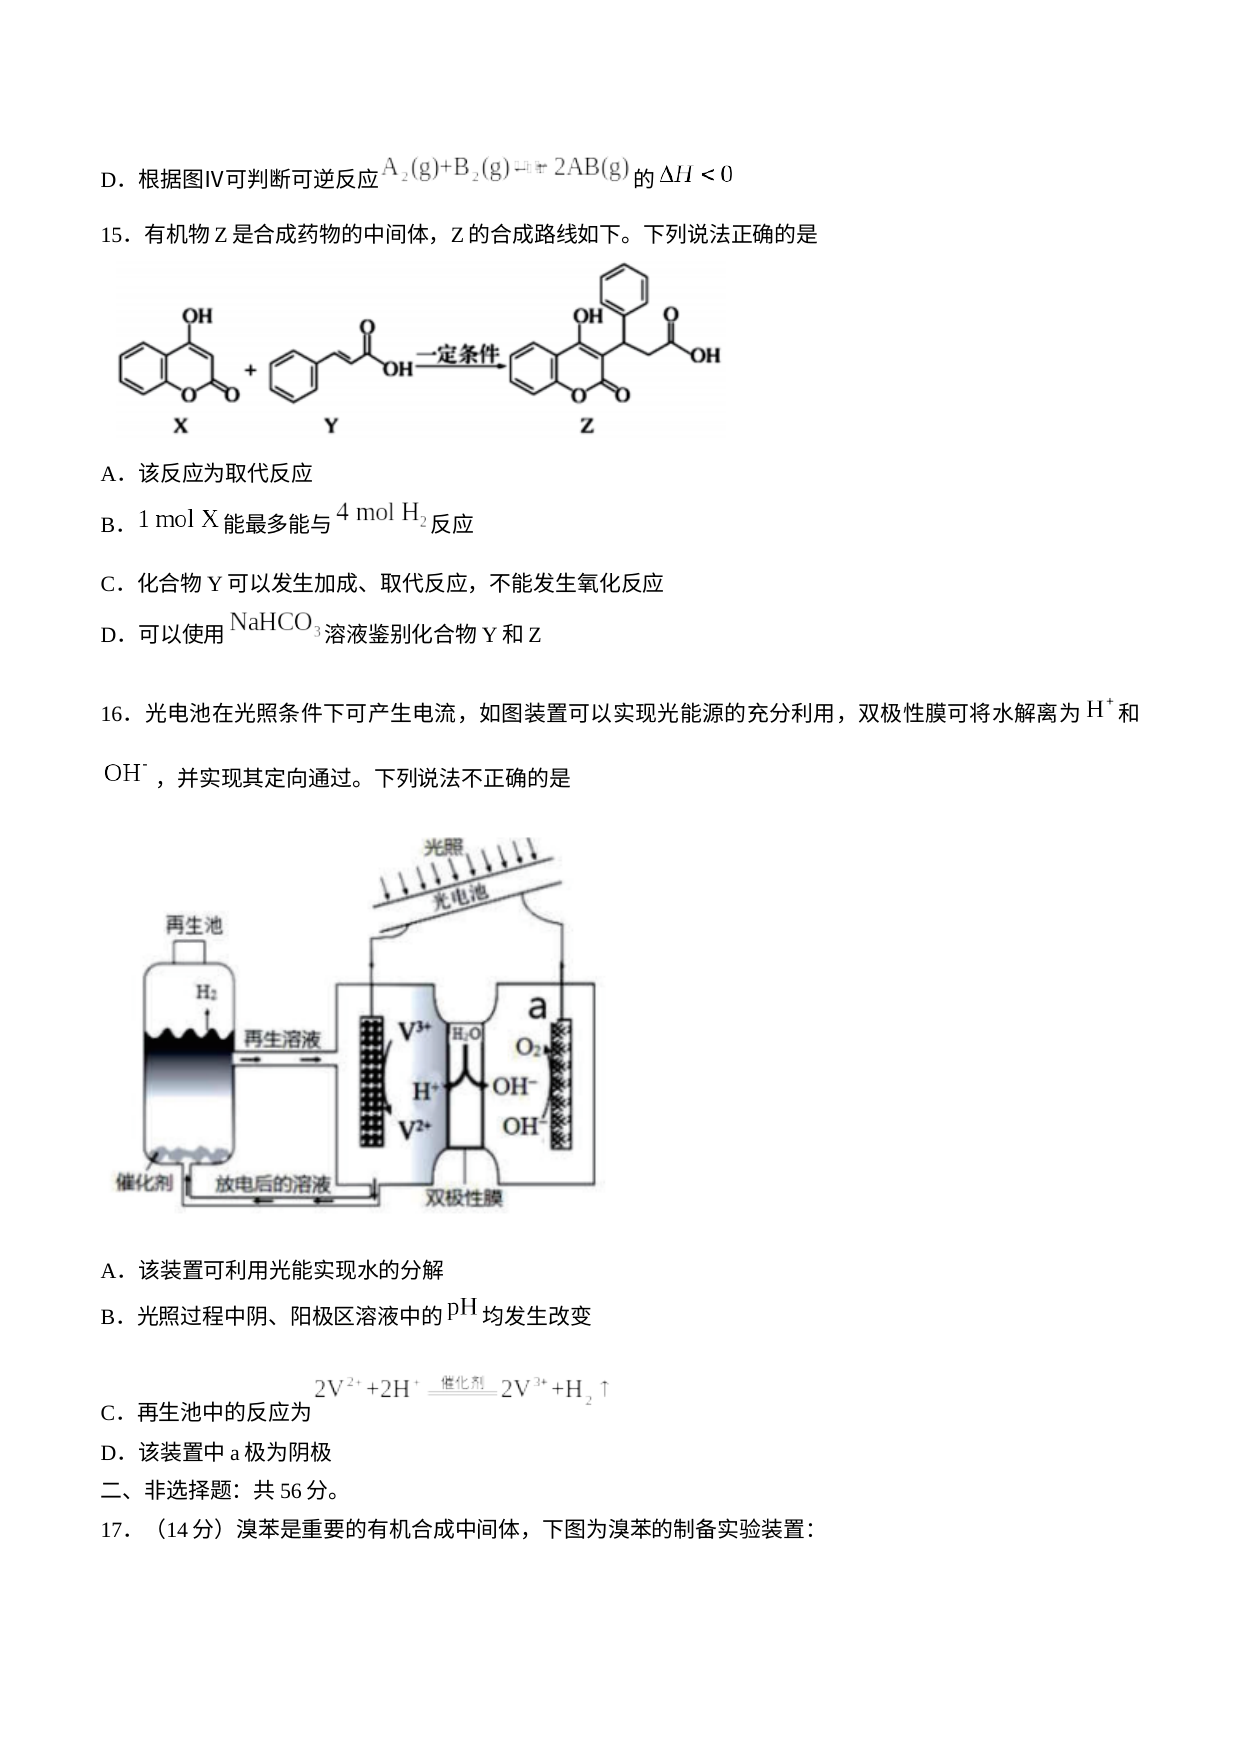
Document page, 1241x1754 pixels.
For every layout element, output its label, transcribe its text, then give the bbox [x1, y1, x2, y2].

text 15．有机物Z是合成药物的中间体，Z的合成路线如下。下列说法正确的是 [100, 217, 1140, 249]
text A．该装置可利用光能实现水的分解 [100, 1253, 1140, 1286]
text D．可以使用溶液鉴别化合物Y和Z [100, 605, 1140, 670]
text 16．光电池在光照条件下可产生电流，如图装置可以实现光能源的充分利用，双极性膜可将水解离为和，并实现其定向通过。下列说法不正确的是 [100, 676, 1140, 819]
text D．该装置中a极为阴极 [100, 1434, 1140, 1467]
picture [100, 825, 626, 1220]
text B．能最多能与反应 [100, 495, 1140, 560]
text C．化合物Y可以发生加成、取代反应，不能发生氧化反应 [100, 566, 1140, 598]
text 二、非选择题：共56分。 [100, 1473, 1140, 1506]
text C．再生池中的反应为 [100, 1363, 1140, 1428]
picture [100, 255, 747, 446]
text D．根据图Ⅳ可判断可逆反应的 [100, 146, 1140, 211]
text A．该反应为取代反应 [100, 456, 1140, 488]
text B．光照过程中阴、阳极区溶液中的均发生改变 [100, 1292, 1140, 1357]
text 17．（14分）溴苯是重要的有机合成中间体，下图为溴苯的制备实验装置： [100, 1512, 1140, 1544]
